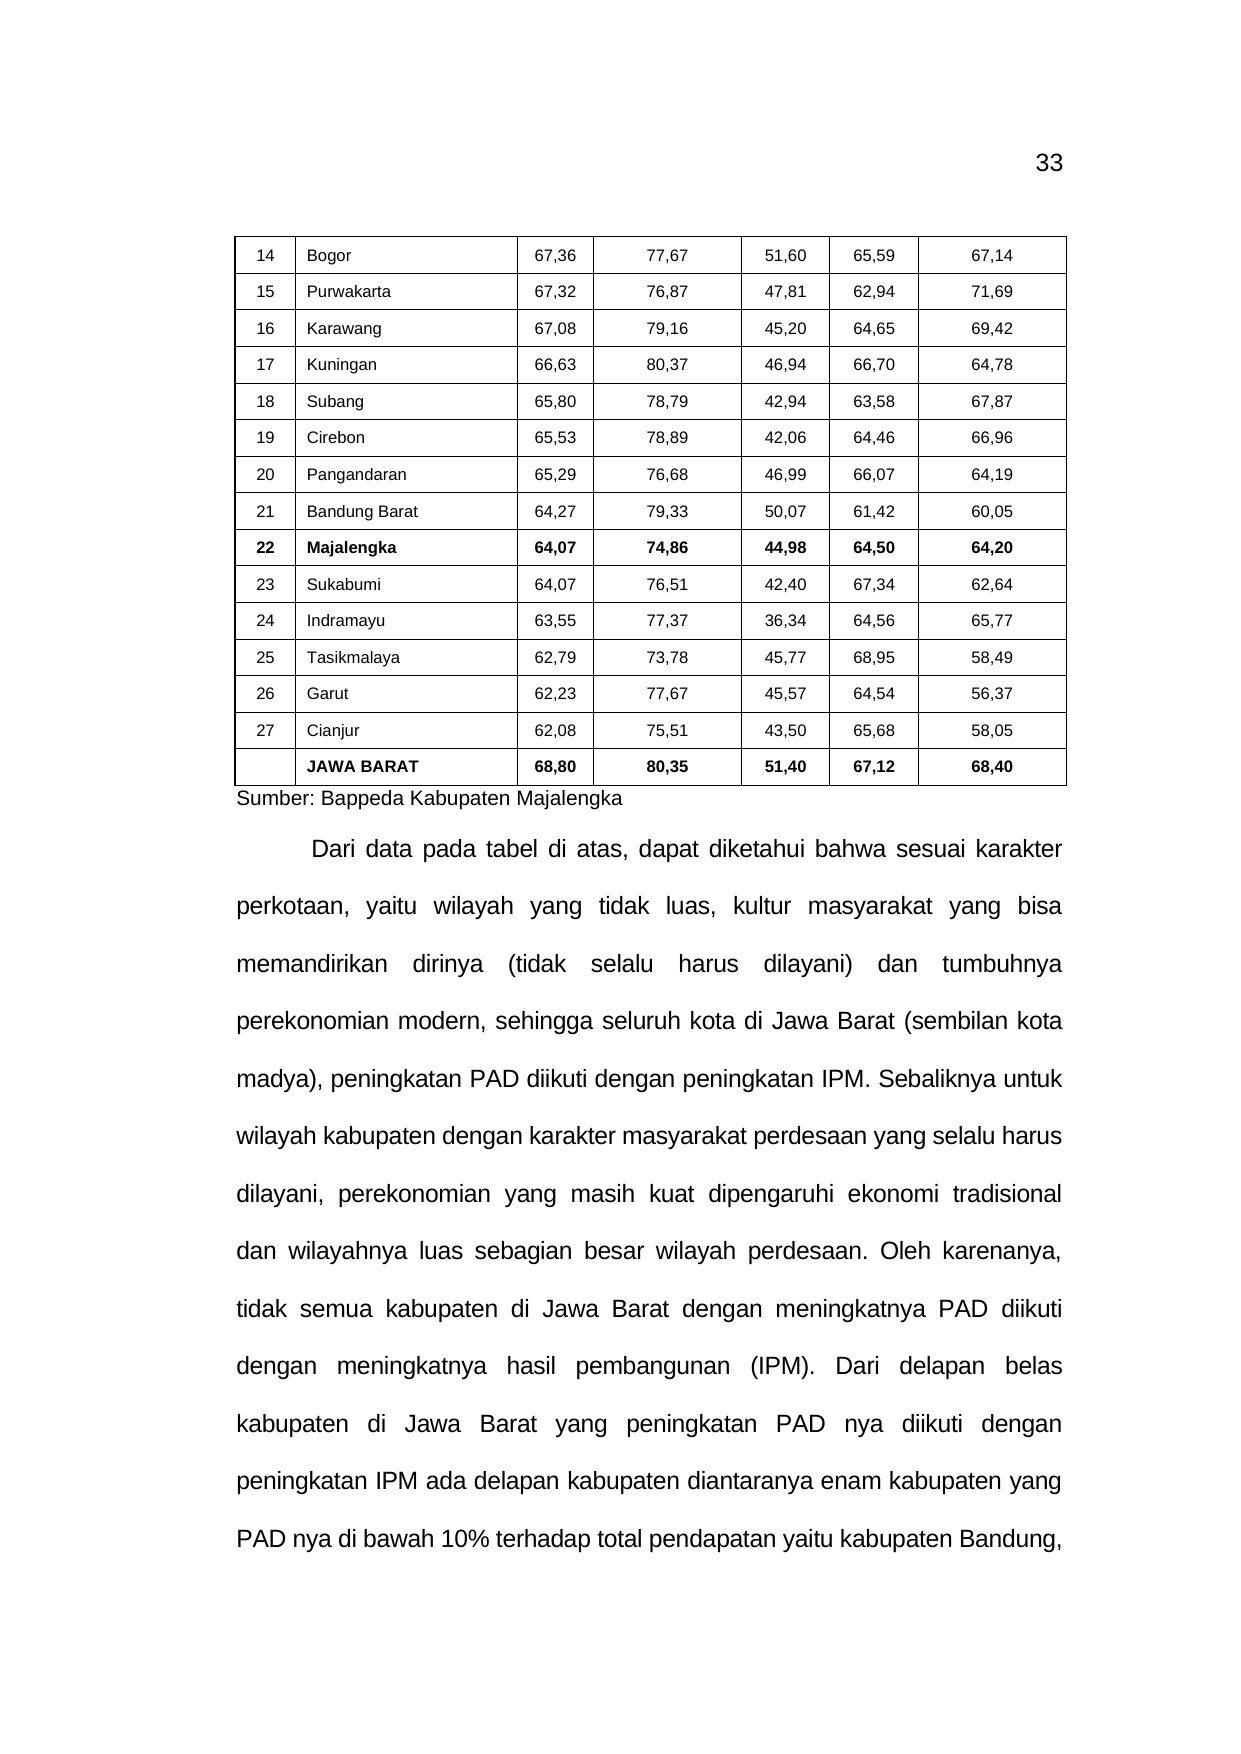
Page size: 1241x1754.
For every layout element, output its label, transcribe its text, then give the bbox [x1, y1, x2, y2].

table_cell 15 [236, 274, 295, 309]
table_cell 63,58 [830, 384, 918, 419]
table_cell 64,56 [830, 603, 918, 638]
table_cell 67,14 [919, 237, 1066, 273]
table_cell 68,80 [518, 749, 593, 785]
table_cell 64,65 [830, 310, 918, 346]
table_cell 16 [236, 310, 295, 346]
table_cell 66,96 [919, 420, 1066, 456]
table_cell 65,80 [518, 384, 593, 419]
table_cell 67,87 [919, 384, 1066, 419]
table_cell Sukabumi [296, 566, 517, 602]
table_cell JAWA BARAT [296, 749, 517, 785]
table_cell 64,46 [830, 420, 918, 456]
table_cell Kuningan [296, 347, 517, 382]
table_cell Cianjur [296, 713, 517, 748]
table_cell 78,89 [594, 420, 741, 456]
table_cell 65,68 [830, 713, 918, 748]
table_cell 68,95 [830, 640, 918, 675]
table_cell 36,34 [742, 603, 829, 638]
table_cell 62,08 [518, 713, 593, 748]
table_cell Indramayu [296, 603, 517, 638]
table_cell 67,12 [830, 749, 918, 785]
table_cell 45,77 [742, 640, 829, 675]
table_cell 19 [236, 420, 295, 456]
table_cell Karawang [296, 310, 517, 346]
table_cell Subang [296, 384, 517, 419]
table_cell 77,67 [594, 676, 741, 712]
table_cell 58,49 [919, 640, 1066, 675]
table_cell 78,79 [594, 384, 741, 419]
table_cell 64,07 [518, 530, 593, 565]
table_cell 22 [236, 530, 295, 565]
table_cell Cirebon [296, 420, 517, 456]
table_cell 76,68 [594, 457, 741, 492]
table_cell 66,63 [518, 347, 593, 382]
table_cell 67,32 [518, 274, 593, 309]
table_cell 47,81 [742, 274, 829, 309]
table_cell 46,94 [742, 347, 829, 382]
table_cell 51,40 [742, 749, 829, 785]
table_cell 66,07 [830, 457, 918, 492]
table_cell 58,05 [919, 713, 1066, 748]
table_cell 25 [236, 640, 295, 675]
table_cell Majalengka [296, 530, 517, 565]
table_cell 68,40 [919, 749, 1066, 785]
table_cell 26 [236, 676, 295, 712]
table_cell 14 [236, 237, 295, 273]
table_cell 69,42 [919, 310, 1066, 346]
table_cell 20 [236, 457, 295, 492]
table_cell 62,64 [919, 566, 1066, 602]
table_cell 67,34 [830, 566, 918, 602]
table_cell 76,51 [594, 566, 741, 602]
table_cell 65,59 [830, 237, 918, 273]
table_cell 63,55 [518, 603, 593, 638]
table_cell 80,35 [594, 749, 741, 785]
table_cell 64,19 [919, 457, 1066, 492]
table_cell Garut [296, 676, 517, 712]
table_cell 64,27 [518, 493, 593, 529]
table_cell 17 [236, 347, 295, 382]
table_cell [236, 749, 295, 785]
table_cell 75,51 [594, 713, 741, 748]
table_cell 64,20 [919, 530, 1066, 565]
table_cell 56,37 [919, 676, 1066, 712]
table_cell 18 [236, 384, 295, 419]
table_cell 21 [236, 493, 295, 529]
table_cell 43,50 [742, 713, 829, 748]
table_cell 66,70 [830, 347, 918, 382]
table_cell 23 [236, 566, 295, 602]
table_cell Bandung Barat [296, 493, 517, 529]
table_cell 64,07 [518, 566, 593, 602]
table_cell 46,99 [742, 457, 829, 492]
table_cell 67,08 [518, 310, 593, 346]
table_cell 80,37 [594, 347, 741, 382]
table_cell 65,53 [518, 420, 593, 456]
table_cell 79,33 [594, 493, 741, 529]
table_cell 74,86 [594, 530, 741, 565]
table_cell 62,23 [518, 676, 593, 712]
table_cell 64,78 [919, 347, 1066, 382]
table_cell 61,42 [830, 493, 918, 529]
table_cell 71,69 [919, 274, 1066, 309]
table_cell 24 [236, 603, 295, 638]
table_cell 60,05 [919, 493, 1066, 529]
table_cell 73,78 [594, 640, 741, 675]
text Sumber: Bappeda Kabupaten Majalengka [236, 786, 1063, 810]
table_cell 77,37 [594, 603, 741, 638]
table_cell 45,20 [742, 310, 829, 346]
table_cell 65,77 [919, 603, 1066, 638]
table_cell 44,98 [742, 530, 829, 565]
table_cell 62,79 [518, 640, 593, 675]
table_cell 42,06 [742, 420, 829, 456]
table_cell 64,54 [830, 676, 918, 712]
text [236, 834, 1063, 1552]
table_cell 62,94 [830, 274, 918, 309]
table_cell 77,67 [594, 237, 741, 273]
table_cell 45,57 [742, 676, 829, 712]
table_cell Bogor [296, 237, 517, 273]
table_cell 79,16 [594, 310, 741, 346]
table_cell 65,29 [518, 457, 593, 492]
table_cell 27 [236, 713, 295, 748]
table_cell Purwakarta [296, 274, 517, 309]
table_cell 51,60 [742, 237, 829, 273]
table_cell 42,40 [742, 566, 829, 602]
table_cell Pangandaran [296, 457, 517, 492]
table_cell 67,36 [518, 237, 593, 273]
table_cell Tasikmalaya [296, 640, 517, 675]
table_cell 64,50 [830, 530, 918, 565]
table_cell 76,87 [594, 274, 741, 309]
table_cell 42,94 [742, 384, 829, 419]
table_cell 50,07 [742, 493, 829, 529]
